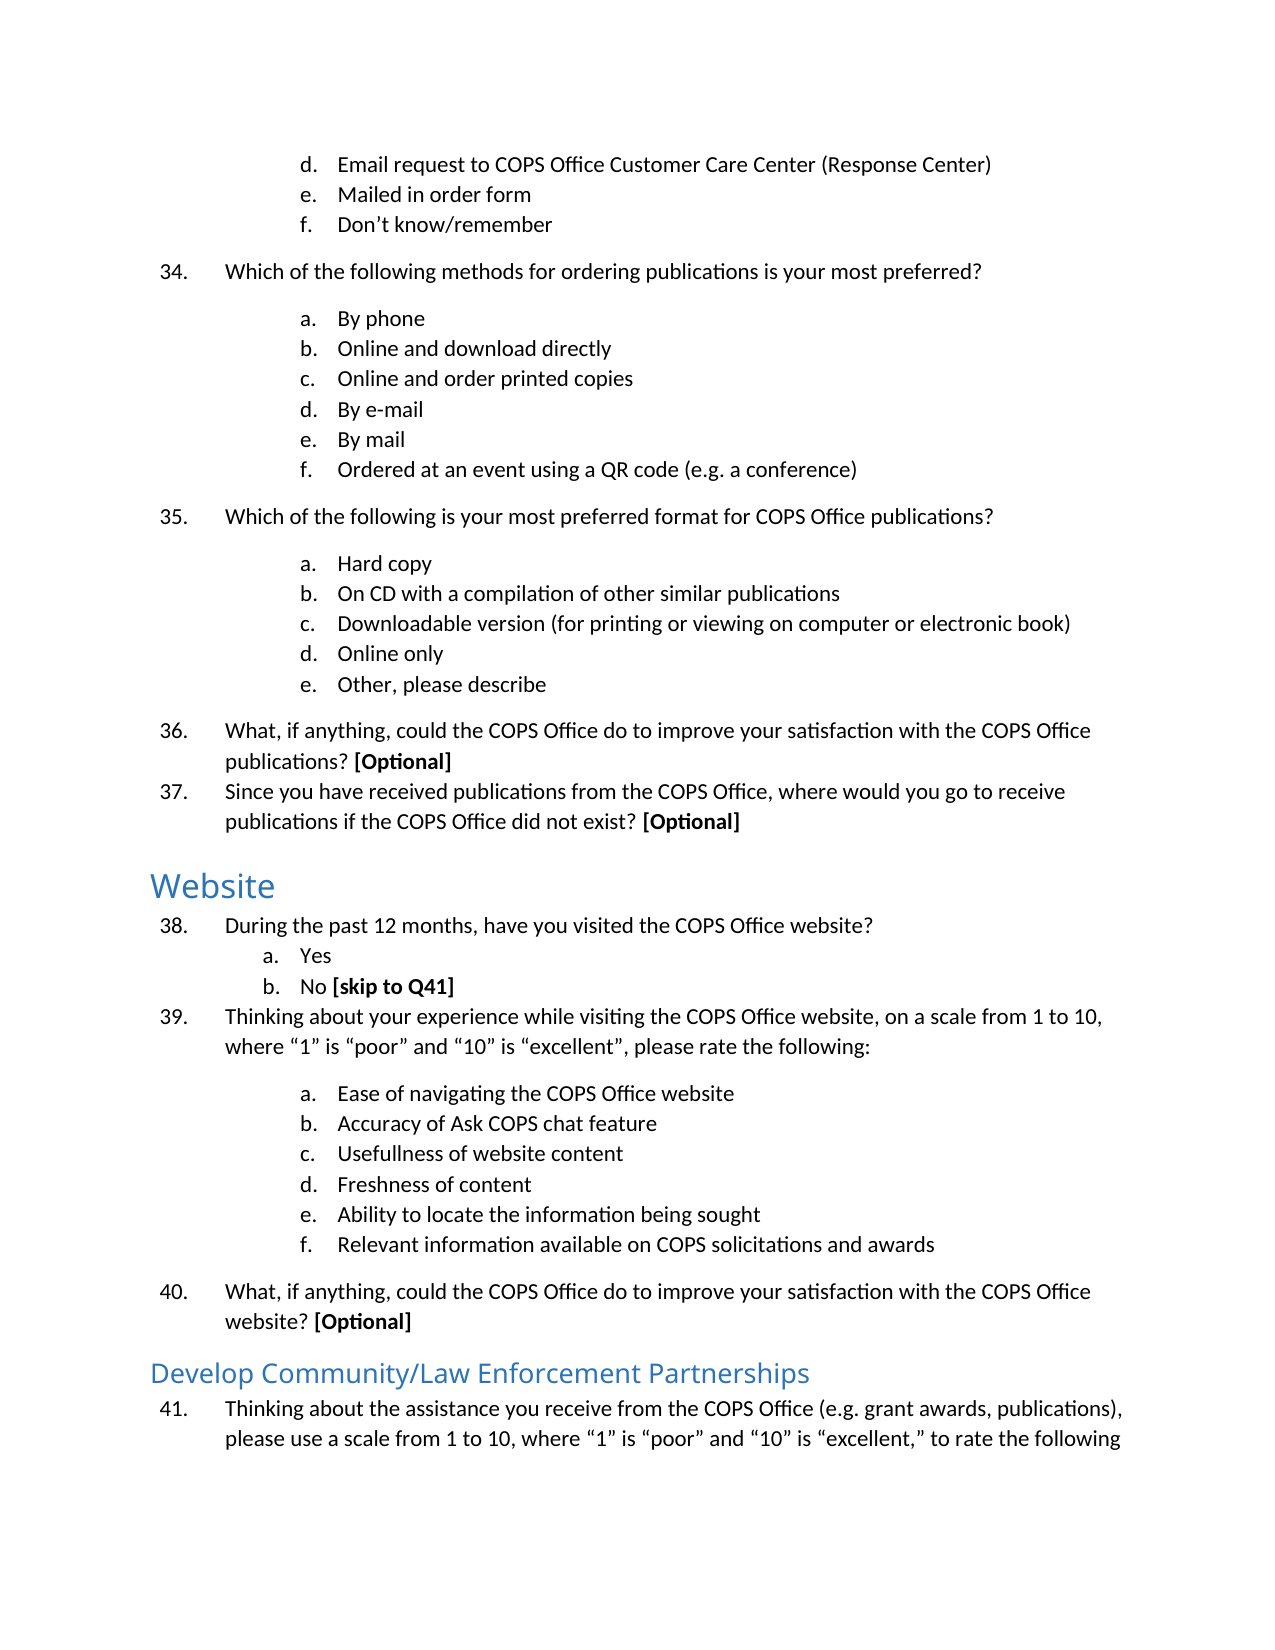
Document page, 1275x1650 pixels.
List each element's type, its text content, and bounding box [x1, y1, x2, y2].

list Which of the following is your most preferred format for COPS Office publications? [159, 502, 1125, 530]
list Hard copy [300, 549, 1125, 577]
list Downloadable version (for printing or viewing on computer or electronic book) [300, 609, 1125, 637]
list Online and download directly [300, 334, 1125, 362]
list By e-mail [300, 395, 1125, 423]
list Ordered at an event using a QR code (e.g. a conference) [300, 455, 1125, 483]
list On CD with a compilation of other similar publications [300, 579, 1125, 607]
list Yes [262, 942, 1125, 970]
list Other, please describe [300, 670, 1125, 698]
list Relevant information available on COPS solicitations and awards [300, 1230, 1125, 1258]
list Don’t know/remember [300, 210, 1125, 238]
list Ability to locate the information being sought [300, 1200, 1125, 1228]
list During the past 12 months, have you visited the COPS Office website? [159, 911, 1125, 939]
list Mailed in order form [300, 180, 1125, 208]
subtitle Website [150, 862, 1125, 908]
list Since you have received publications from the COPS Office, where would you go to receive publications if the COPS Office did not exist? [Optional] [159, 777, 1125, 835]
list Freshness of content [300, 1170, 1125, 1198]
list Online and order printed copies [300, 364, 1125, 393]
list Email request to COPS Office Customer Care Center (Response Center) [300, 150, 1125, 178]
list What, if anything, could the COPS Office do to improve your satisfaction with the COPS Office publications? [Optional] [159, 717, 1125, 775]
list Which of the following methods for ordering publications is your most preferred? [159, 257, 1125, 285]
list Accuracy of Ask COPS chat feature [300, 1109, 1125, 1137]
list Usefullness of website content [300, 1139, 1125, 1168]
list What, if anything, could the COPS Office do to improve your satisfaction with the COPS Office website? [Optional] [159, 1277, 1125, 1335]
list By phone [300, 304, 1125, 332]
list Thinking about your experience while visiting the COPS Office website, on a scale from 1 to 10, where “1” is “poor” and “10” is “excellent”, please rate the following: [159, 1002, 1125, 1060]
subtitle Develop Community/Law Enforcement Partnerships [150, 1354, 1125, 1391]
list Online only [300, 639, 1125, 668]
list Ease of navigating the COPS Office website [300, 1079, 1125, 1107]
list By mail [300, 425, 1125, 453]
list No [skip to Q41] [262, 972, 1125, 1000]
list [159, 1394, 1125, 1452]
